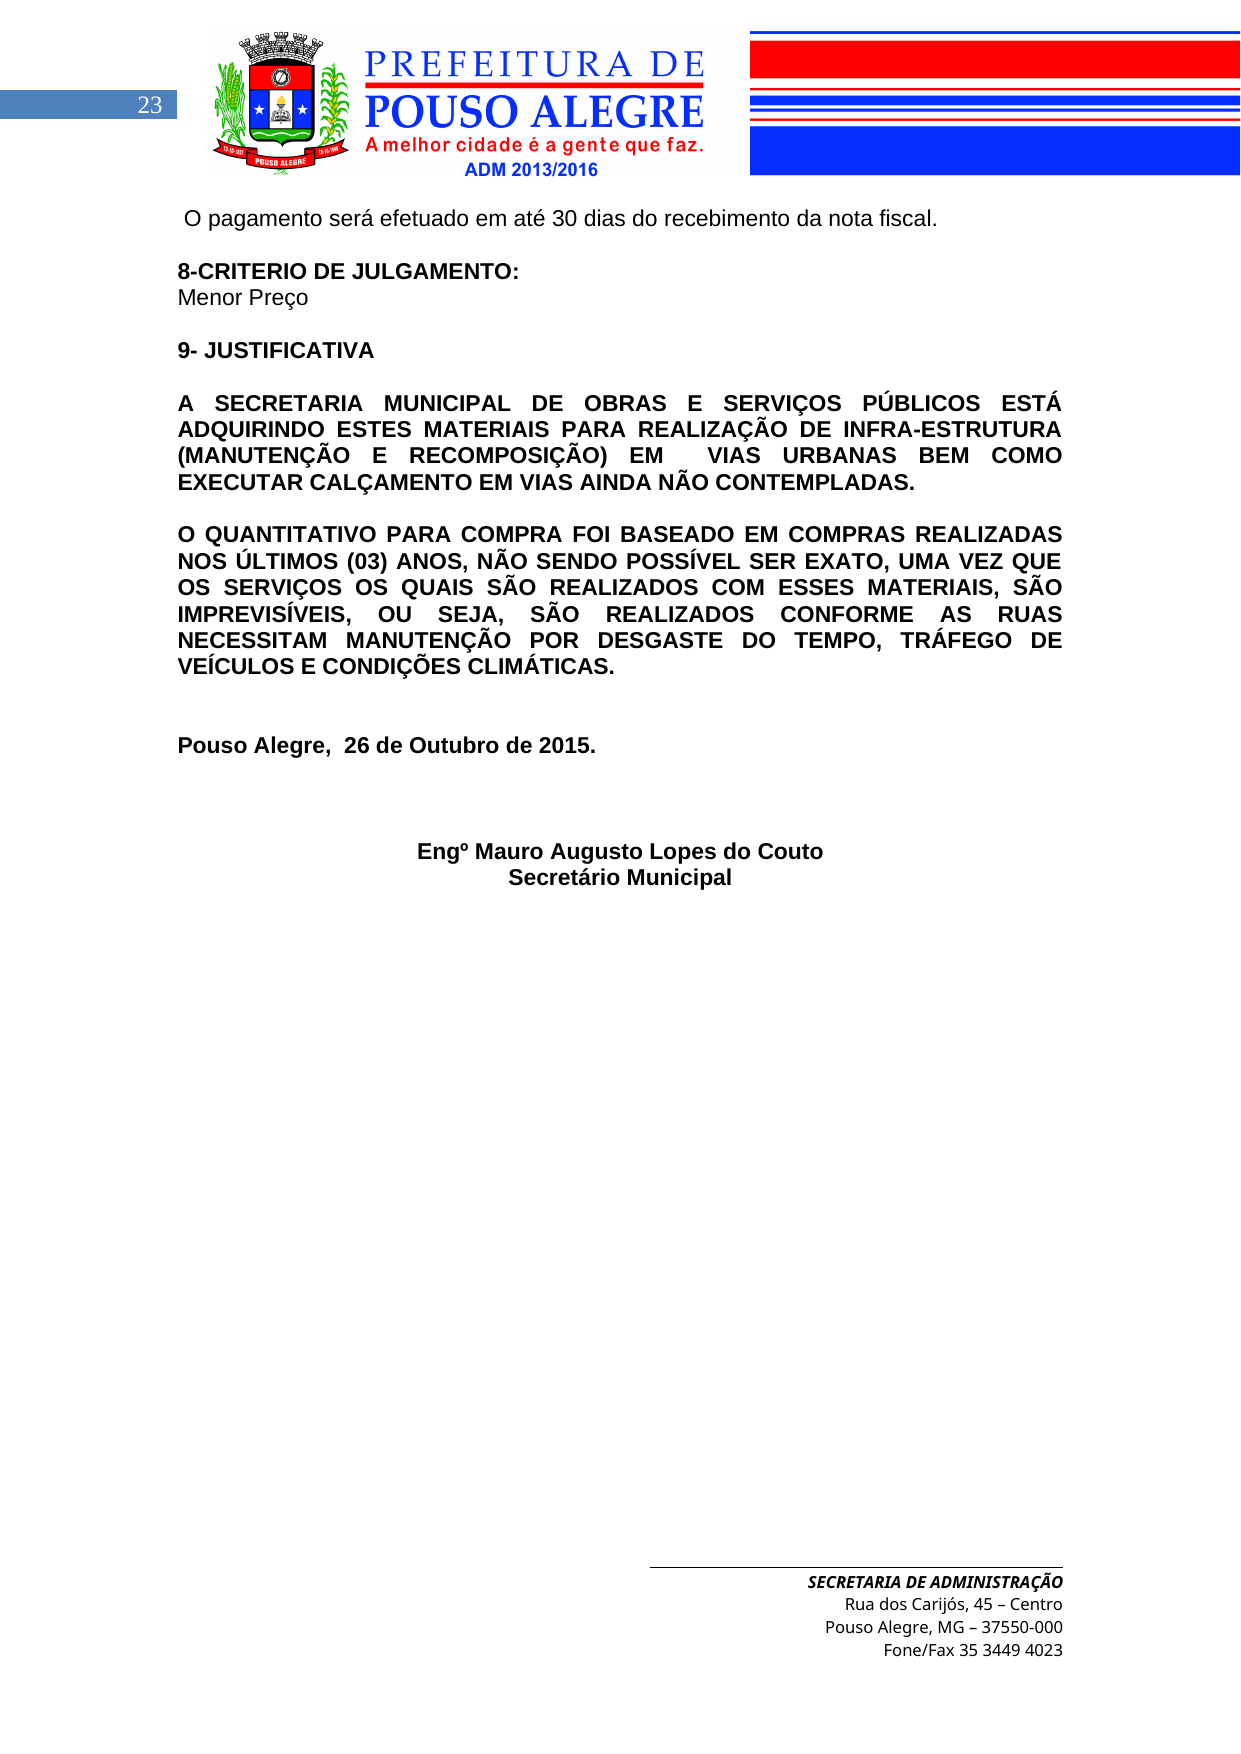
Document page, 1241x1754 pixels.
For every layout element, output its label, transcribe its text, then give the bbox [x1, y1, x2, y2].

text O pagamento será efetuado em até 30 dias do recebimento da nota fiscal. [177, 205, 1063, 232]
text Engº Mauro Augusto Lopes do Couto [177, 838, 1063, 864]
text Menor Preço [177, 284, 1063, 311]
text O QUANTITATIVO PARA COMPRA FOI BASEADO EM COMPRAS REALIZADAS NOS ÚLTIMOS (03) ANOS, NÃO SENDO POSSÍVEL SER EXATO, UMA VEZ QUE OS SERVIÇOS OS QUAIS SÃO REALIZADOS COM ESSES MATERIAIS, SÃO IMPREVISÍVEIS, OU SEJA, SÃO REALIZADOS CONFORME AS RUAS NECESSITAM MANUTENÇÃO POR DESGASTE DO TEMPO, TRÁFEGO DE VEÍCULOS E CONDIÇÕES CLIMÁTICAS. [177, 521, 1063, 679]
text Secretário Municipal [177, 864, 1063, 890]
text A SECRETARIA MUNICIPAL DE OBRAS E SERVIÇOS PÚBLICOS ESTÁ ADQUIRINDO ESTES MATERIAIS PARA REALIZAÇÃO DE INFRA-ESTRUTURA (MANUTENÇÃO E RECOMPOSIÇÃO) EM VIAS URBANAS BEM COMO EXECUTAR CALÇAMENTO EM VIAS AINDA NÃO CONTEMPLADAS. [177, 390, 1063, 495]
picture [206, 29, 1241, 177]
text Pouso Alegre, 26 de Outubro de 2015. [177, 732, 1063, 759]
text 8-CRITERIO DE JULGAMENTO: [177, 258, 1063, 284]
text 9- JUSTIFICATIVA [177, 337, 1063, 363]
